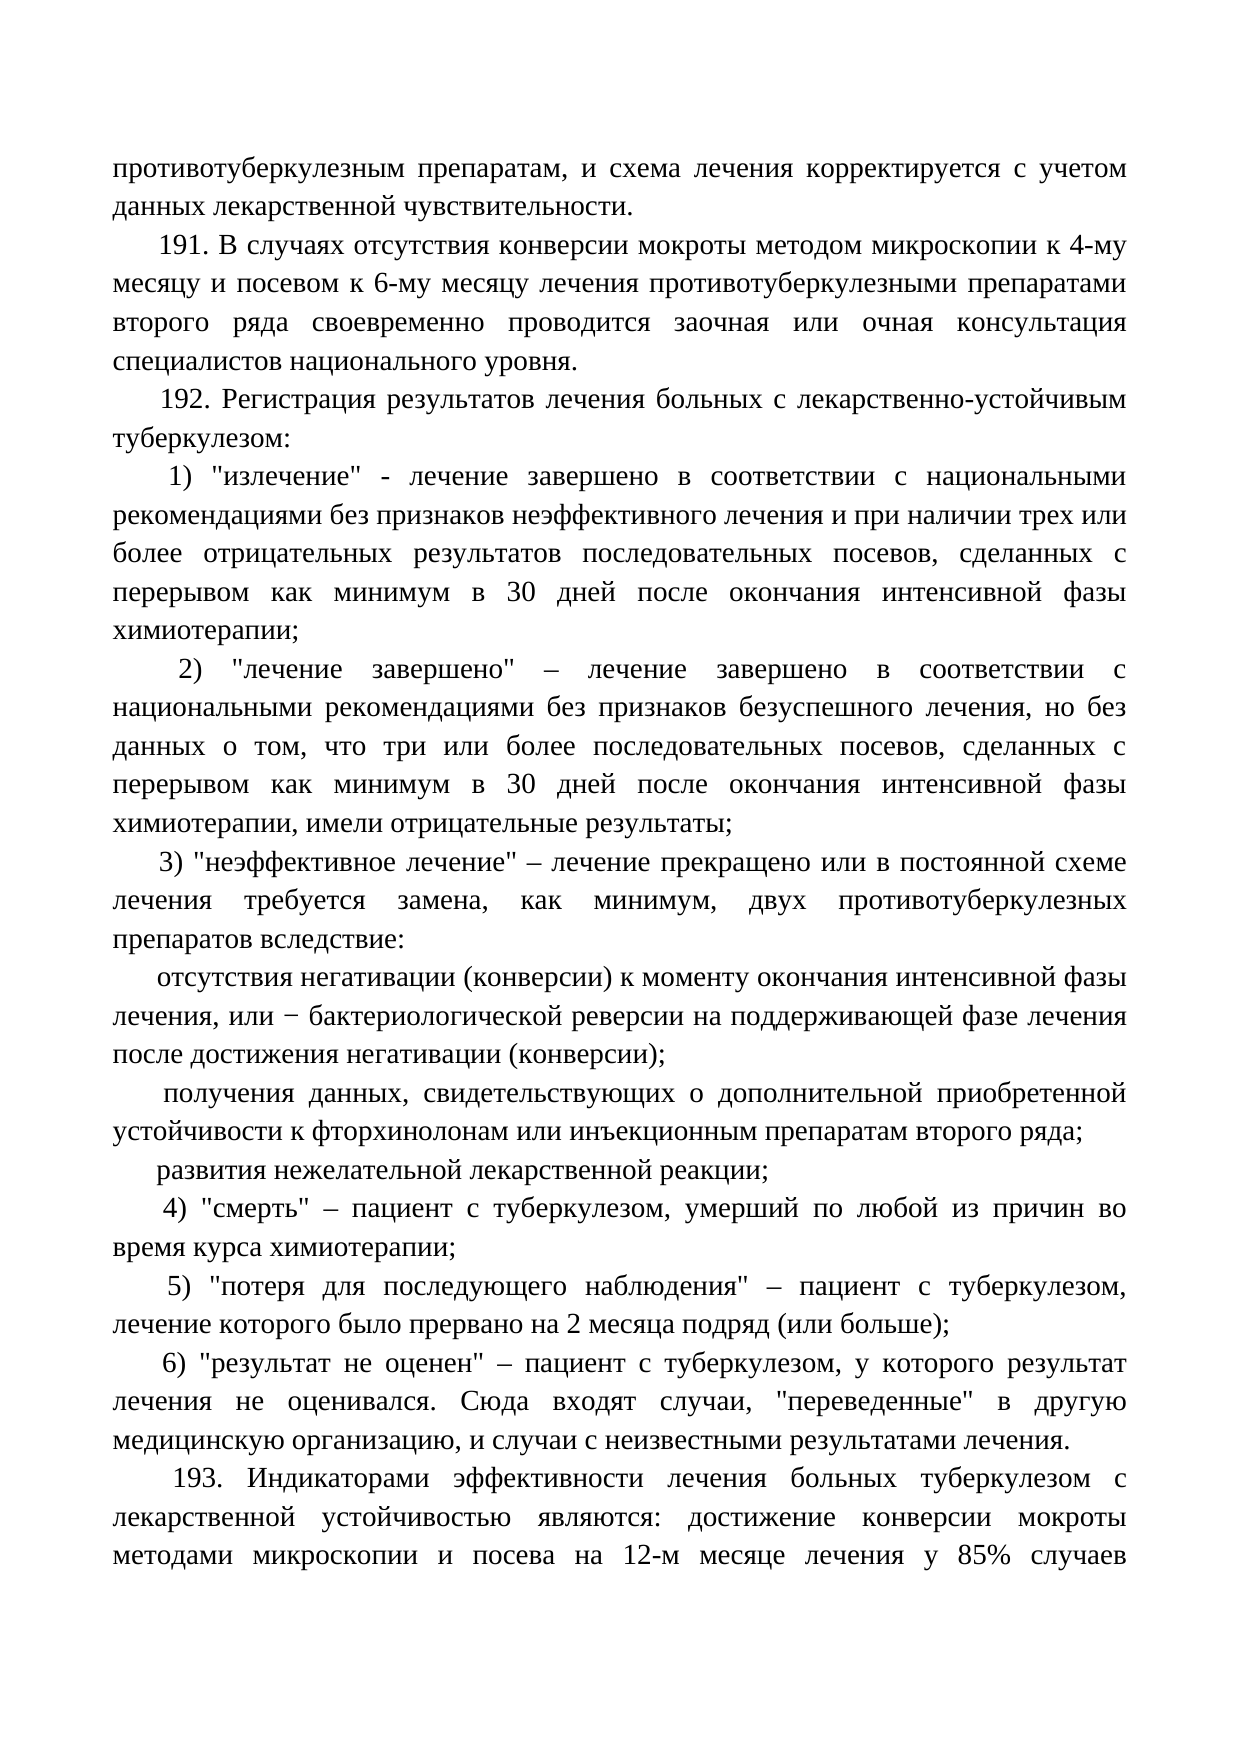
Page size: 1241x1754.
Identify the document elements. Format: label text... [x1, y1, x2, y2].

text получения данных, свидетельствующих о дополнительной приобретенной устойчивости к фторхинолонам или инъекционным препаратам второго ряда; [112, 1075, 1128, 1147]
text отсутствия негативации (конверсии) к моменту окончания интенсивной фазы лечения, или − бактериологической реверсии на поддерживающей фазе лечения после достижения негативации (конверсии); [112, 959, 1128, 1070]
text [112, 150, 1128, 222]
text 2) "лечение завершено" – лечение завершено в соответствии с национальными рекомендациями без признаков безуспешного лечения, но без данных о том, что три или более последовательных посевов, сделанных с перерывом как минимум в 30 дней после окончания интенсивной фазы химиотерапии, имели отрицательные результаты; [112, 651, 1128, 839]
text 1) "излечение" - лечение завершено в соответствии с национальными рекомендациями без признаков неэффективного лечения и при наличии трех или более отрицательных результатов последовательных посевов, сделанных с перерывом как минимум в 30 дней после окончания интенсивной фазы химиотерапии; [112, 458, 1128, 646]
text 5) "потеря для последующего наблюдения" – пациент с туберкулезом, лечение которого было прервано на 2 месяца подряд (или больше); [112, 1268, 1128, 1340]
text 4) "смерть" – пациент с туберкулезом, умерший по любой из причин во время курса химиотерапии; [112, 1191, 1128, 1263]
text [112, 1460, 1128, 1571]
text развития нежелательной лекарственной реакции; [112, 1152, 1128, 1186]
text 3) "неэффективное лечение" – лечение прекращено или в постоянной схеме лечения требуется замена, как минимум, двух противотуберкулезных препаратов вследствие: [112, 844, 1128, 954]
text 192. Регистрация результатов лечения больных с лекарственно-устойчивым туберкулезом: [112, 381, 1128, 453]
text 191. В случаях отсутствия конверсии мокроты методом микроскопии к 4-му месяцу и посевом к 6-му месяцу лечения противотуберкулезными препаратами второго ряда своевременно проводится заочная или очная консультация специалистов национального уровня. [112, 227, 1128, 376]
text 6) "результат не оценен" – пациент с туберкулезом, у которого результат лечения не оценивался. Сюда входят случаи, "переведенные" в другую медицинскую организацию, и случаи с неизвестными результатами лечения. [112, 1345, 1128, 1455]
